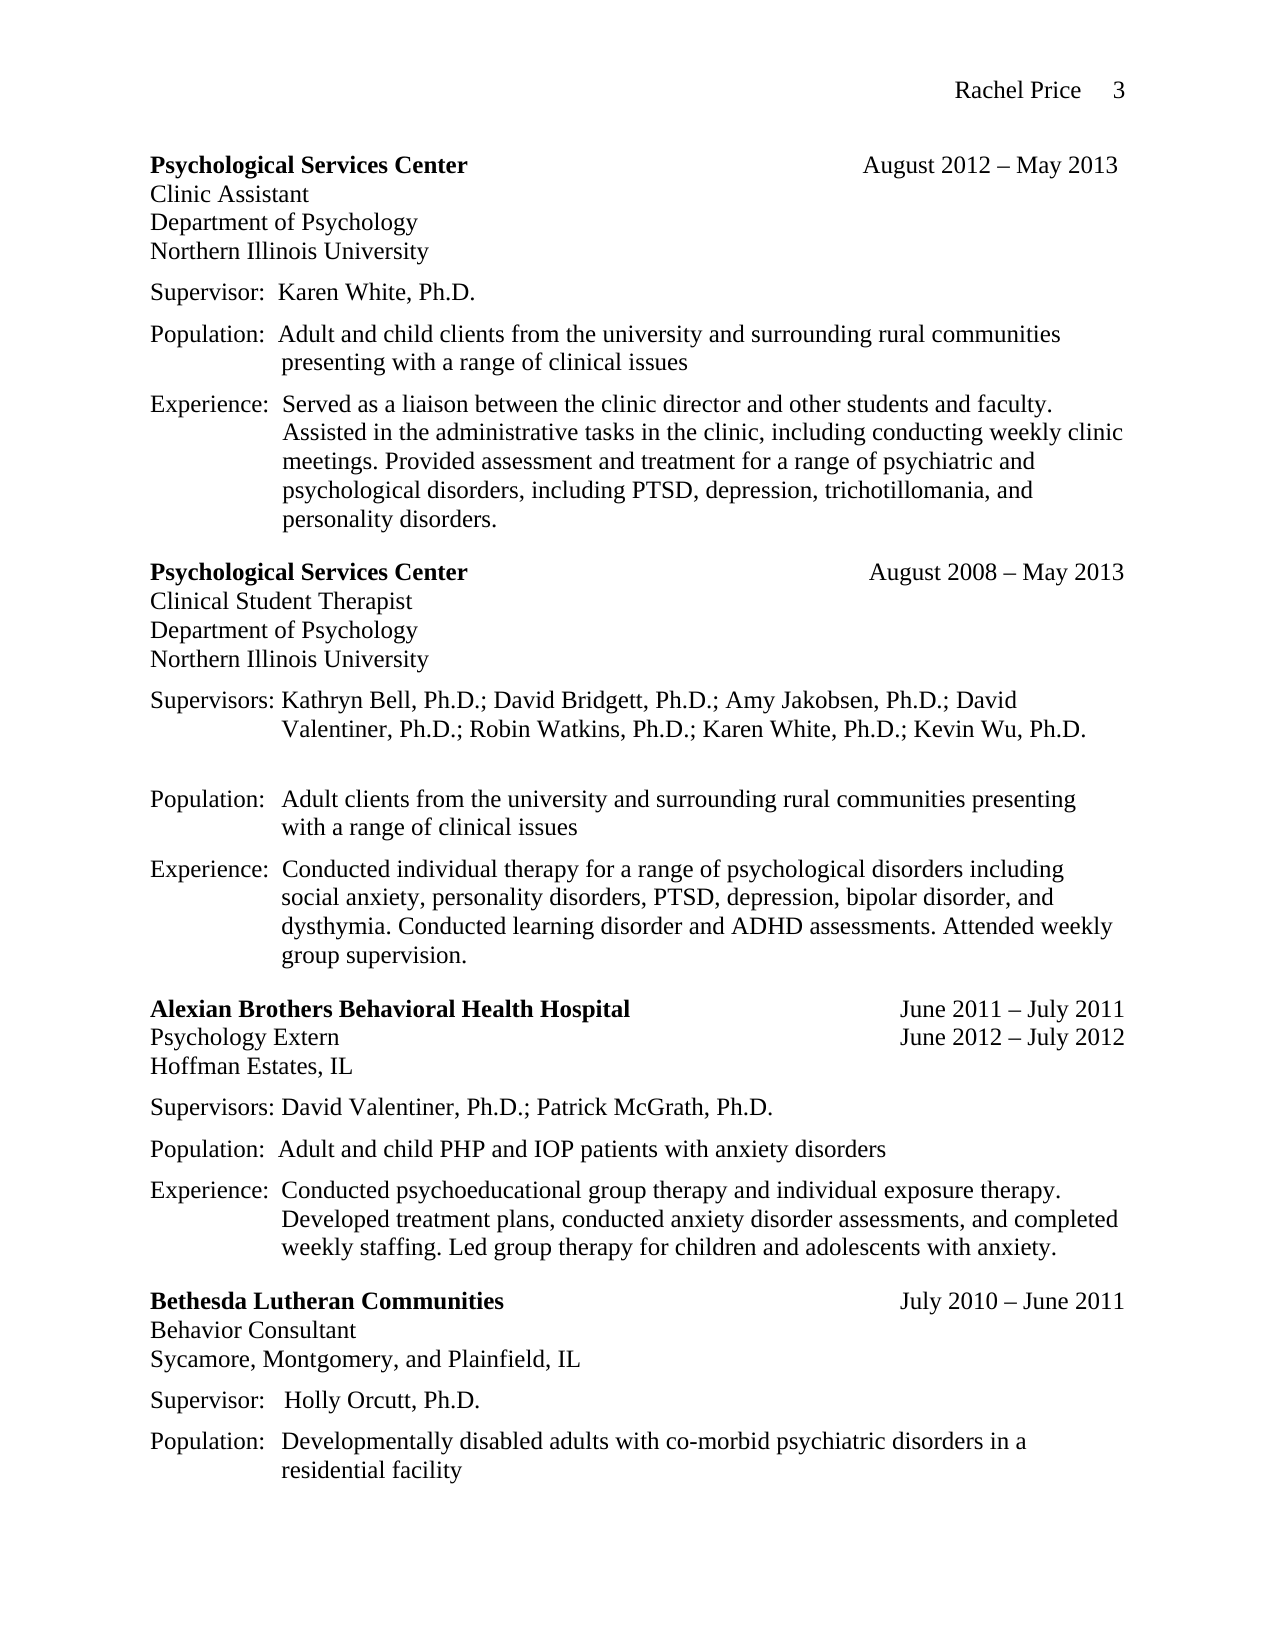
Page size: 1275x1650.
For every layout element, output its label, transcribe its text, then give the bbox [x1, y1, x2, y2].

text Supervisor: Karen White, Ph.D. [150, 277, 1125, 306]
text Supervisors: Kathryn Bell, Ph.D.; David Bridgett, Ph.D.; Amy Jakobsen, Ph.D.; David Valentiner, Ph.D.; Robin Watkins, Ph.D.; Karen White, Ph.D.; Kevin Wu, Ph.D. [150, 685, 1125, 771]
text Experience: Conducted individual therapy for a range of psychological disorders including social anxiety, personality disorders, PTSD, depression, bipolar disorder, and dysthymia. Conducted learning disorder and ADHD assessments. Attended weekly group supervision. [150, 854, 1125, 969]
text Clinical Student Therapist [150, 586, 1125, 615]
text Psychological Services Center August 2008 – May 2013 [150, 557, 1125, 586]
text Population: Adult and child clients from the university and surrounding rural communities presenting with a range of clinical issues [150, 319, 1125, 376]
text Alexian Brothers Behavioral Health Hospital June 2011 – July 2011 [150, 994, 1125, 1022]
text Experience: Conducted psychoeducational group therapy and individual exposure therapy. Developed treatment plans, conducted anxiety disorder assessments, and completed weekly staffing. Led group therapy for children and adolescents with anxiety. [150, 1175, 1125, 1261]
text Experience: Served as a liaison between the clinic director and other students and faculty. Assisted in the administrative tasks in the clinic, including conducting weekly clinic meetings. Provided assessment and treatment for a range of psychiatric and psychological disorders, including PTSD, depression, trichotillomania, and personality disorders. [150, 389, 1125, 532]
text Supervisors: David Valentiner, Ph.D.; Patrick McGrath, Ph.D. [150, 1092, 1125, 1121]
text Department of Psychology [150, 207, 1125, 236]
text Bethesda Lutheran Communities July 2010 – June 2011 [150, 1286, 1125, 1315]
text Hoffman Estates, IL [150, 1051, 1125, 1080]
text Clinic Assistant [150, 179, 1125, 207]
text Psychology Extern June 2012 – July 2012 [150, 1022, 1125, 1051]
text Northern Illinois University [150, 236, 1125, 265]
text Sycamore, Montgomery, and Plainfield, IL [150, 1344, 1125, 1372]
text Northern Illinois University [150, 644, 1125, 672]
text Population: Adult and child PHP and IOP patients with anxiety disorders [150, 1134, 1125, 1162]
text Supervisor: Holly Orcutt, Ph.D. [150, 1385, 1125, 1414]
text Department of Psychology [150, 615, 1125, 644]
text Population: Developmentally disabled adults with co-morbid psychiatric disorders in a residential facility [150, 1426, 1125, 1484]
text Population: Adult clients from the university and surrounding rural communities presenting with a range of clinical issues [150, 784, 1125, 841]
text Psychological Services Center August 2012 – May 2013 [150, 150, 1125, 179]
text Behavior Consultant [150, 1315, 1125, 1344]
